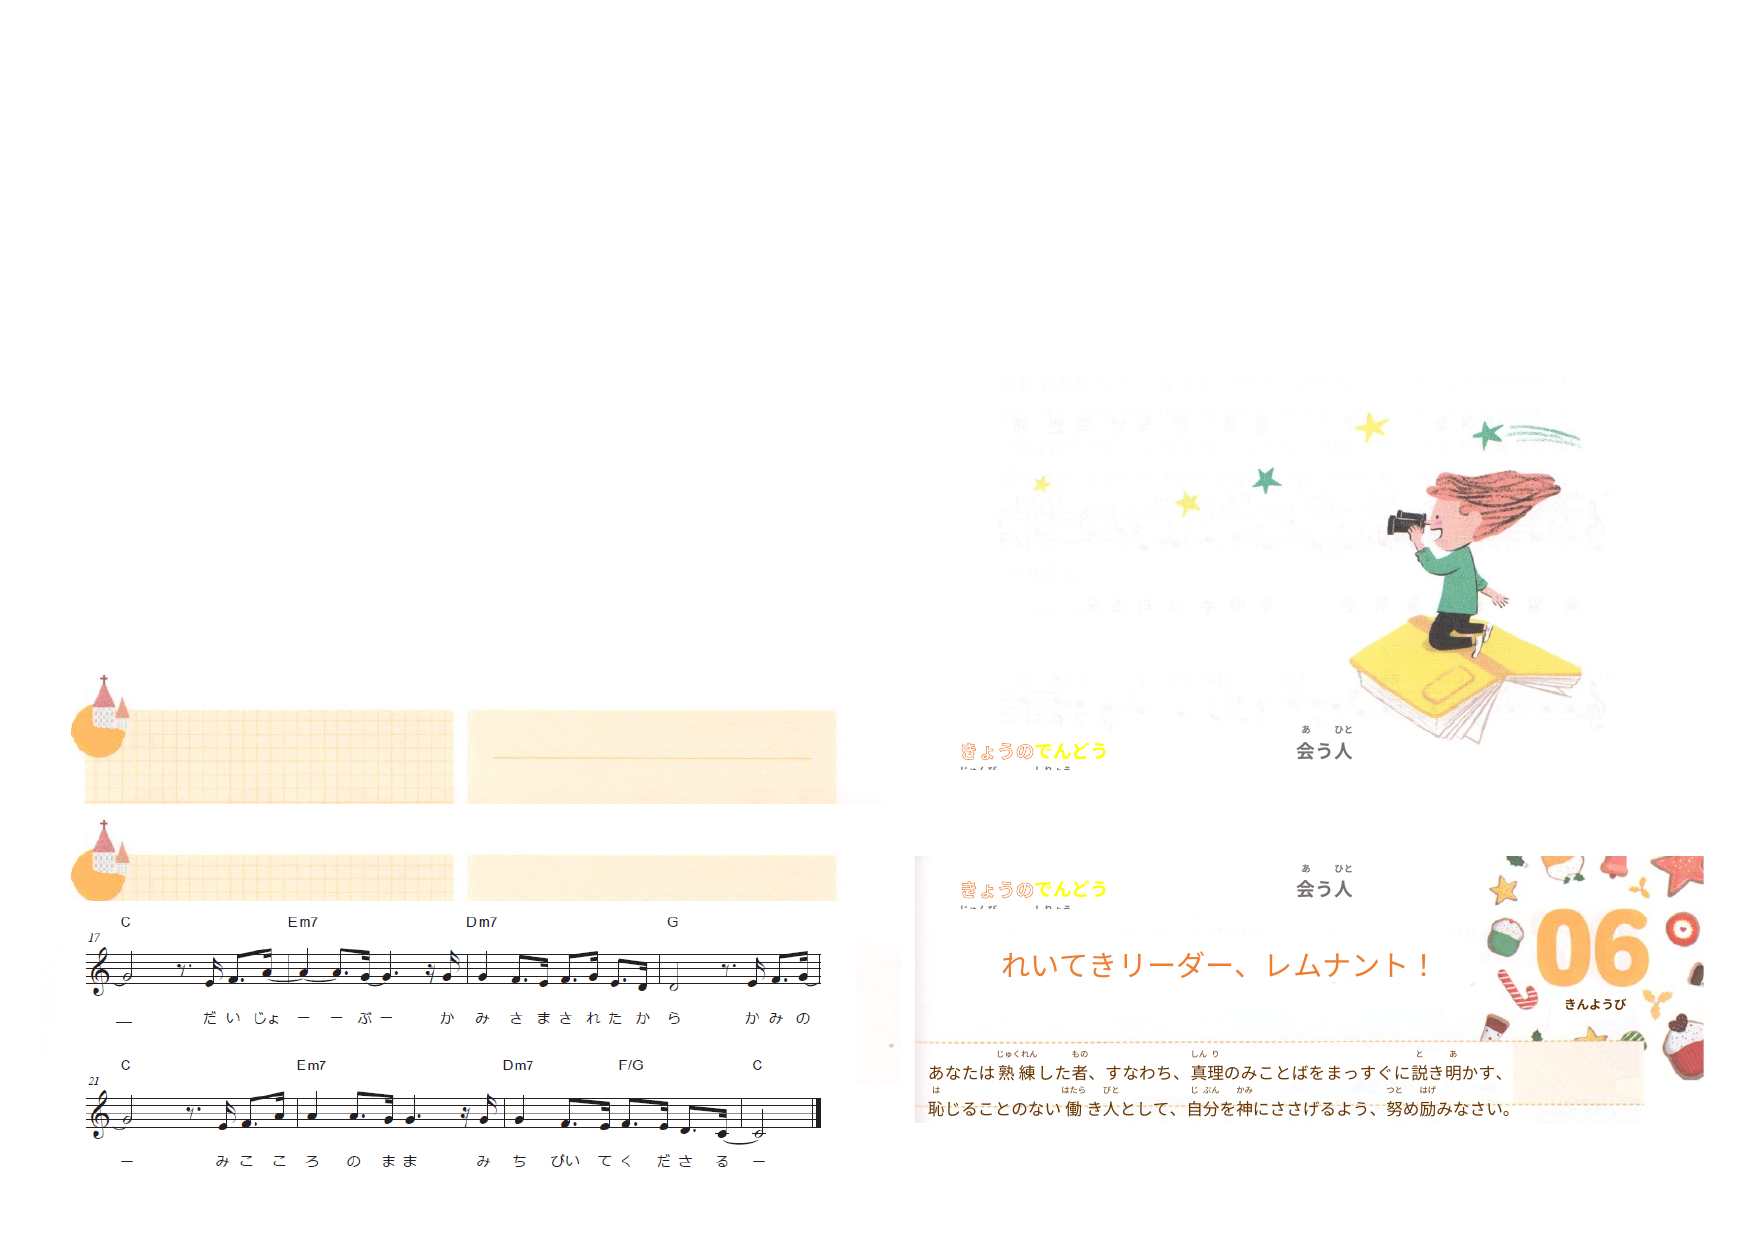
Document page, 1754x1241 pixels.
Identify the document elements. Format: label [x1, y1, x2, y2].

picture [998, 376, 1613, 765]
picture [41, 659, 901, 1085]
picture [914, 856, 1704, 1123]
